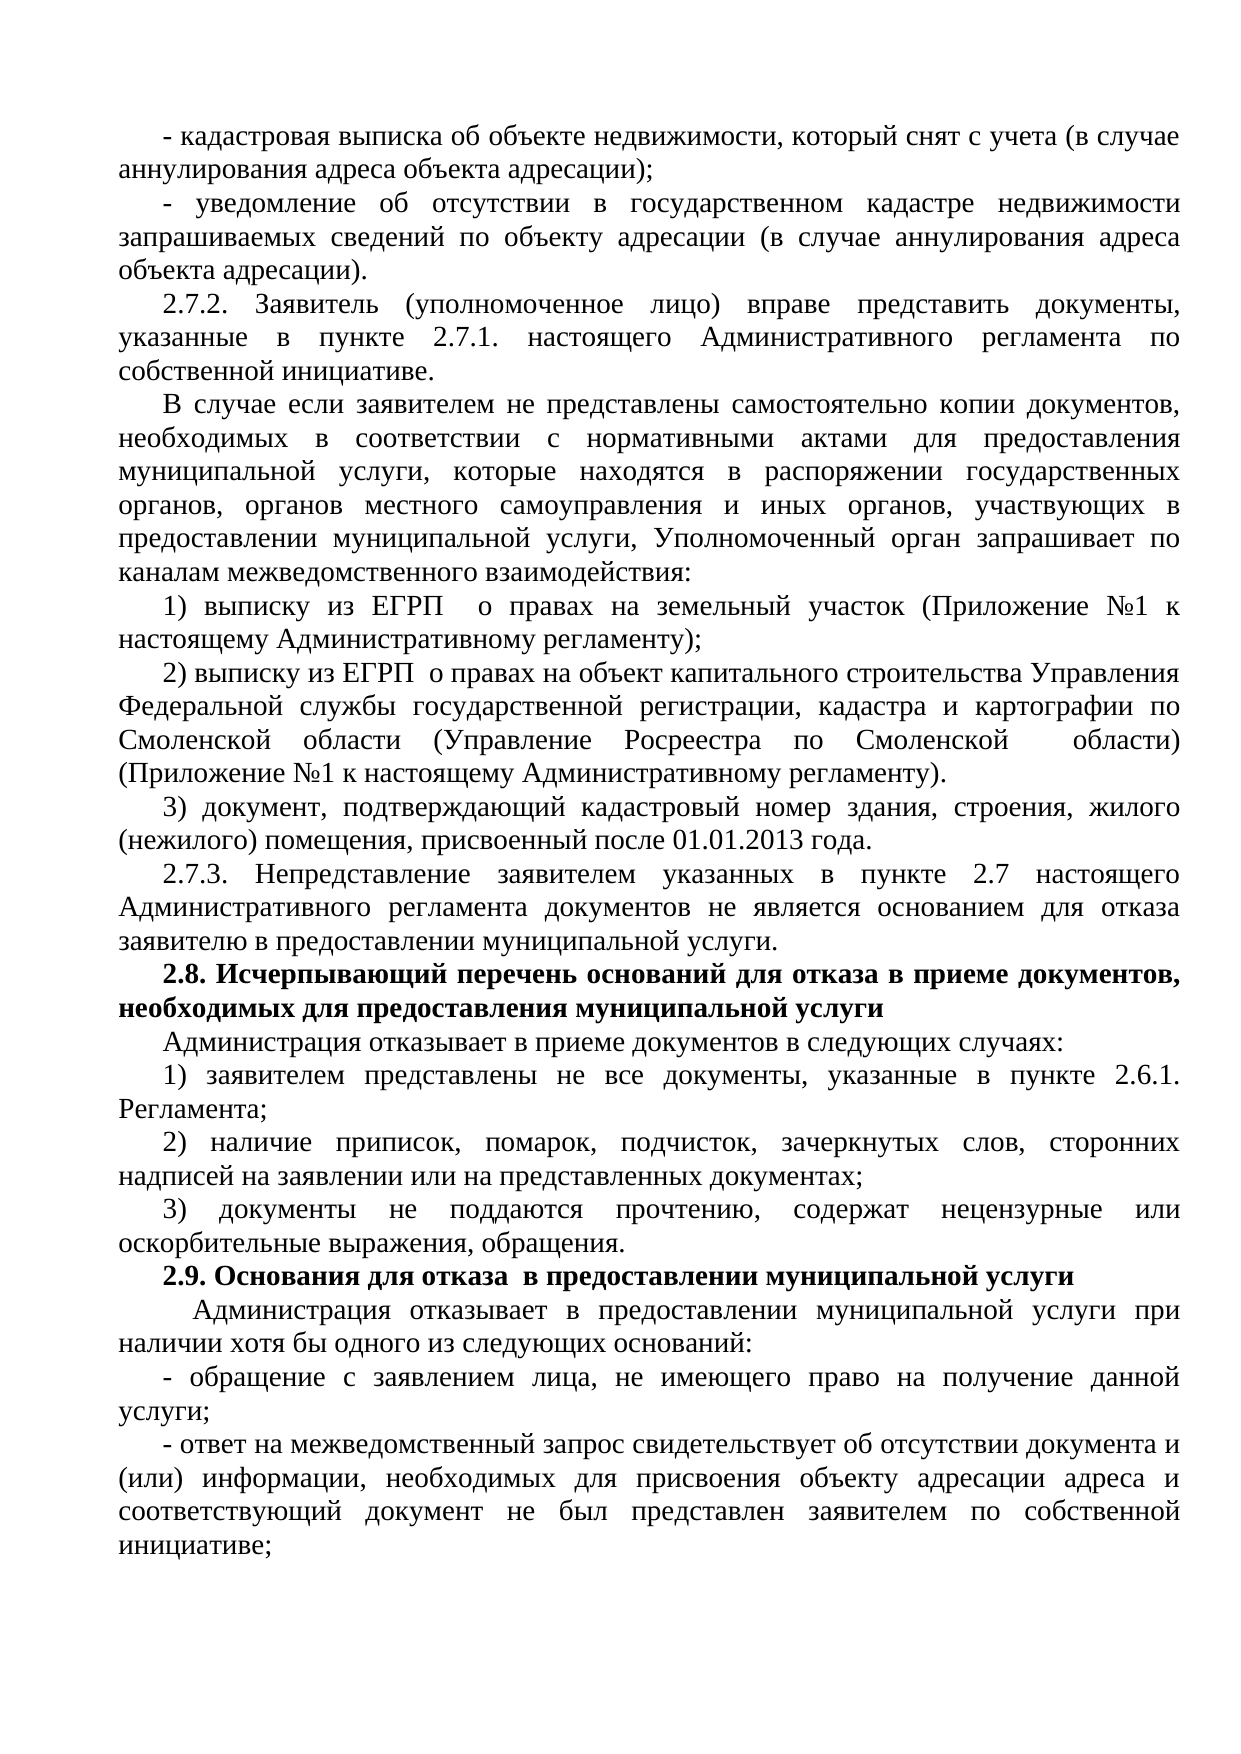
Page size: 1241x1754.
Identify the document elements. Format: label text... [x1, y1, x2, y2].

text 2.9. Основания для отказа в предоставлении муниципальной услуги [118, 1258, 1181, 1292]
text 1) заявителем представлены не все документы, указанные в пункте 2.6.1. Регламента; [118, 1057, 1181, 1124]
text 2.8. Исчерпывающий перечень оснований для отказа в приеме документов, необходимых для предоставления муниципальной услуги [118, 957, 1181, 1024]
text 3) документы не поддаются прочтению, содержат нецензурные или оскорбительные выражения, обращения. [118, 1191, 1181, 1258]
text - ответ на межведомственный запрос свидетельствует об отсутствии документа и (или) информации, необходимых для присвоения объекту адресации адреса и соответствующий документ не был представлен заявителем по собственной инициативе; [118, 1426, 1181, 1560]
text Администрация отказывает в предоставлении муниципальной услуги при наличии хотя бы одного из следующих оснований: [118, 1292, 1181, 1359]
text В случае если заявителем не представлены самостоятельно копии документов, необходимых в соответствии с нормативными актами для предоставления муниципальной услуги, которые находятся в распоряжении государственных органов, органов местного самоуправления и иных органов, участвующих в предоставлении муниципальной услуги, Уполномоченный орган запрашивает по каналам межведомственного взаимодействия: [118, 386, 1181, 588]
text 2.7.3. Непредставление заявителем указанных в пункте 2.7 настоящего Административного регламента документов не является основанием для отказа заявителю в предоставлении муниципальной услуги. [118, 856, 1181, 957]
text Администрация отказывает в приеме документов в следующих случаях: [118, 1024, 1181, 1057]
text 1) выписку из ЕГРП о правах на земельный участок (Приложение №1 к настоящему Административному регламенту); [118, 588, 1181, 655]
text 3) документ, подтверждающий кадастровый номер здания, строения, жилого (нежилого) помещения, присвоенный после 01.01.2013 года. [118, 789, 1181, 856]
text - уведомление об отсутствии в государственном кадастре недвижимости запрашиваемых сведений по объекту адресации (в случае аннулирования адреса объекта адресации). [118, 185, 1181, 286]
text - кадастровая выписка об объекте недвижимости, который снят с учета (в случае аннулирования адреса объекта адресации); [118, 118, 1181, 185]
text 2) выписку из ЕГРП о правах на объект капитального строительства Управления Федеральной службы государственной регистрации, кадастра и картографии по Смоленской области (Управление Росреестра по Смоленской области) (Приложение №1 к настоящему Административному регламенту). [118, 655, 1181, 789]
text 2) наличие приписок, помарок, подчисток, зачеркнутых слов, сторонних надписей на заявлении или на представленных документах; [118, 1124, 1181, 1191]
text 2.7.2. Заявитель (уполномоченное лицо) вправе представить документы, указанные в пункте 2.7.1. настоящего Административного регламента по собственной инициативе. [118, 286, 1181, 386]
text - обращение с заявлением лица, не имеющего право на получение данной услуги; [118, 1359, 1181, 1426]
